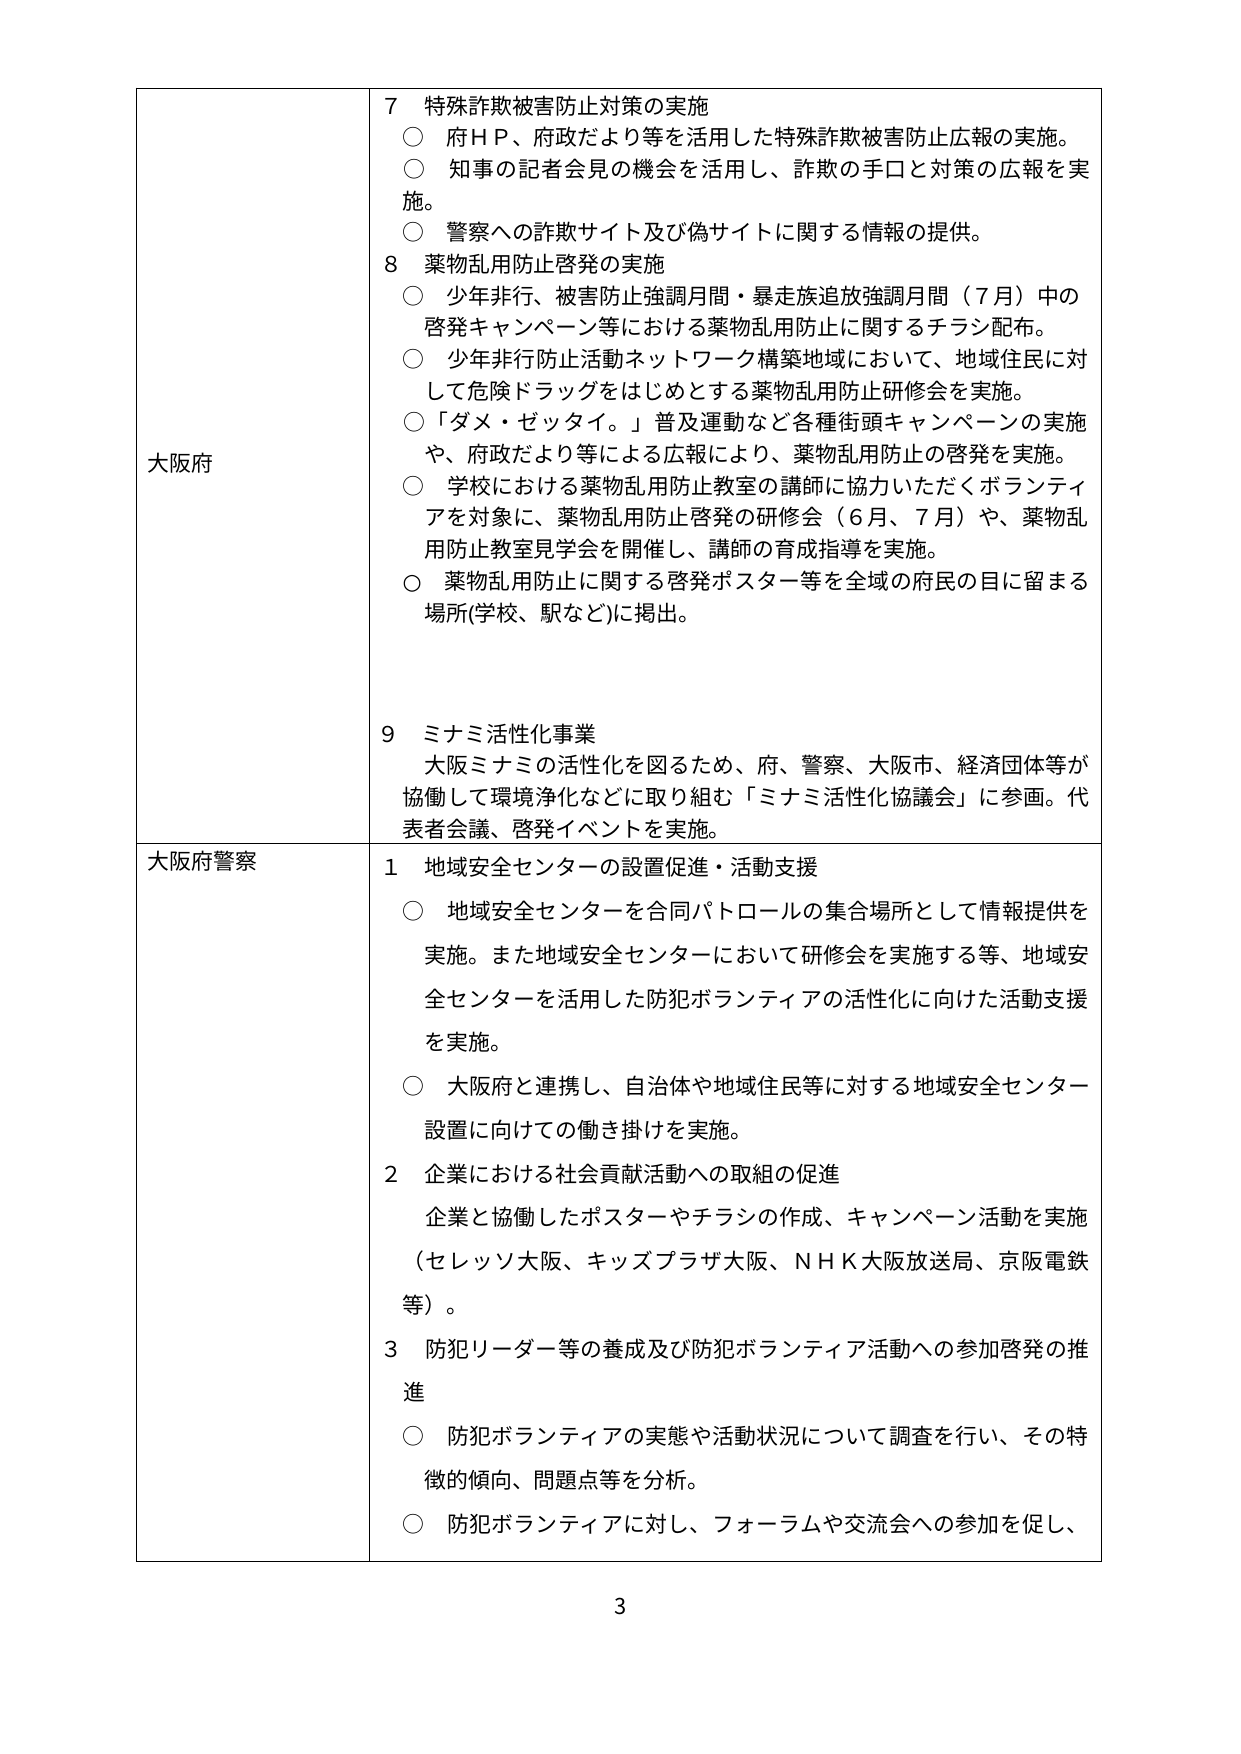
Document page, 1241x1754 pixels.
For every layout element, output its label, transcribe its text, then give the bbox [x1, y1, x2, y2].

table_cell 大阪府 大阪府 [137, 89, 369, 843]
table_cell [370, 844, 1101, 1561]
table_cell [137, 844, 369, 1561]
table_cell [370, 89, 1101, 843]
